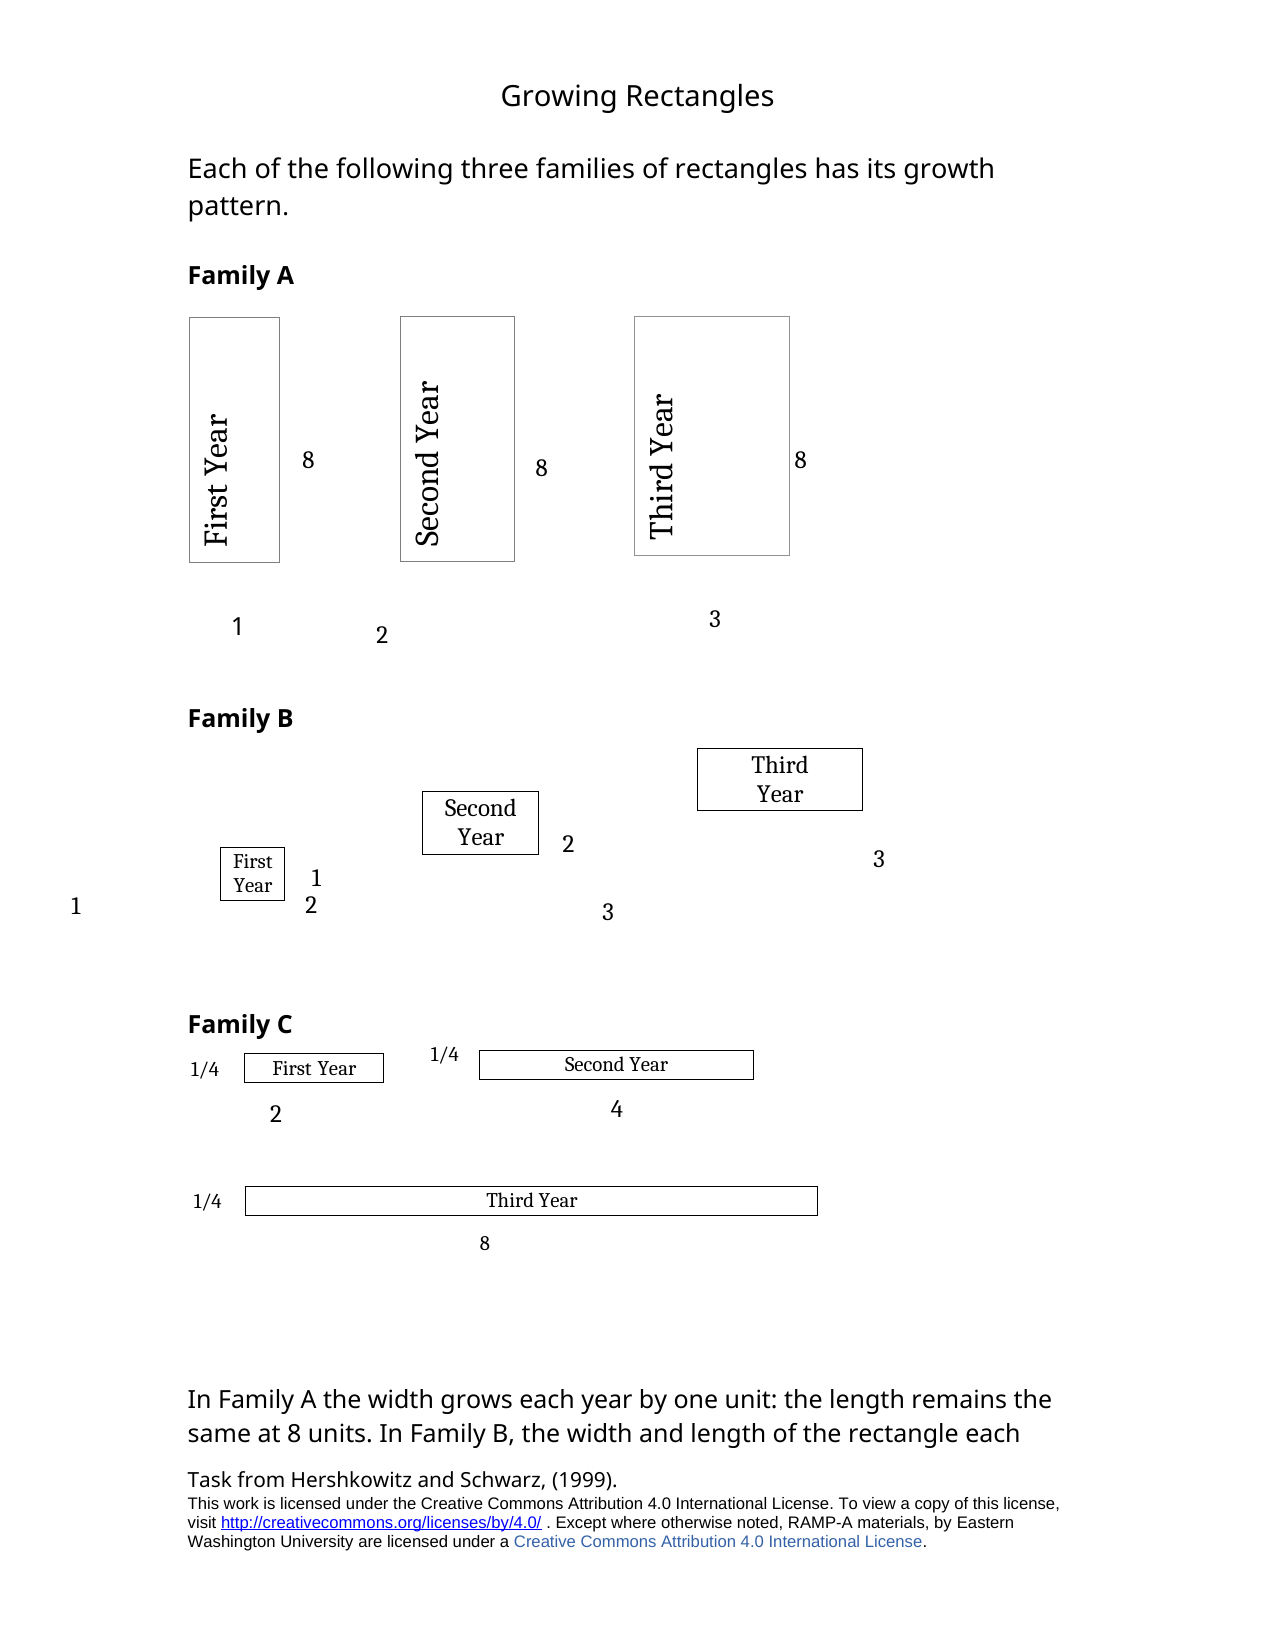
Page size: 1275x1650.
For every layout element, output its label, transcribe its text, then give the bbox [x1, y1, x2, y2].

text Family B [187, 701, 1087, 735]
text Each of the following three families of rectangles has its growth pattern. [187, 150, 1087, 224]
text Family C [187, 1007, 1087, 1041]
text Family A [187, 258, 1087, 292]
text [187, 1382, 1087, 1450]
